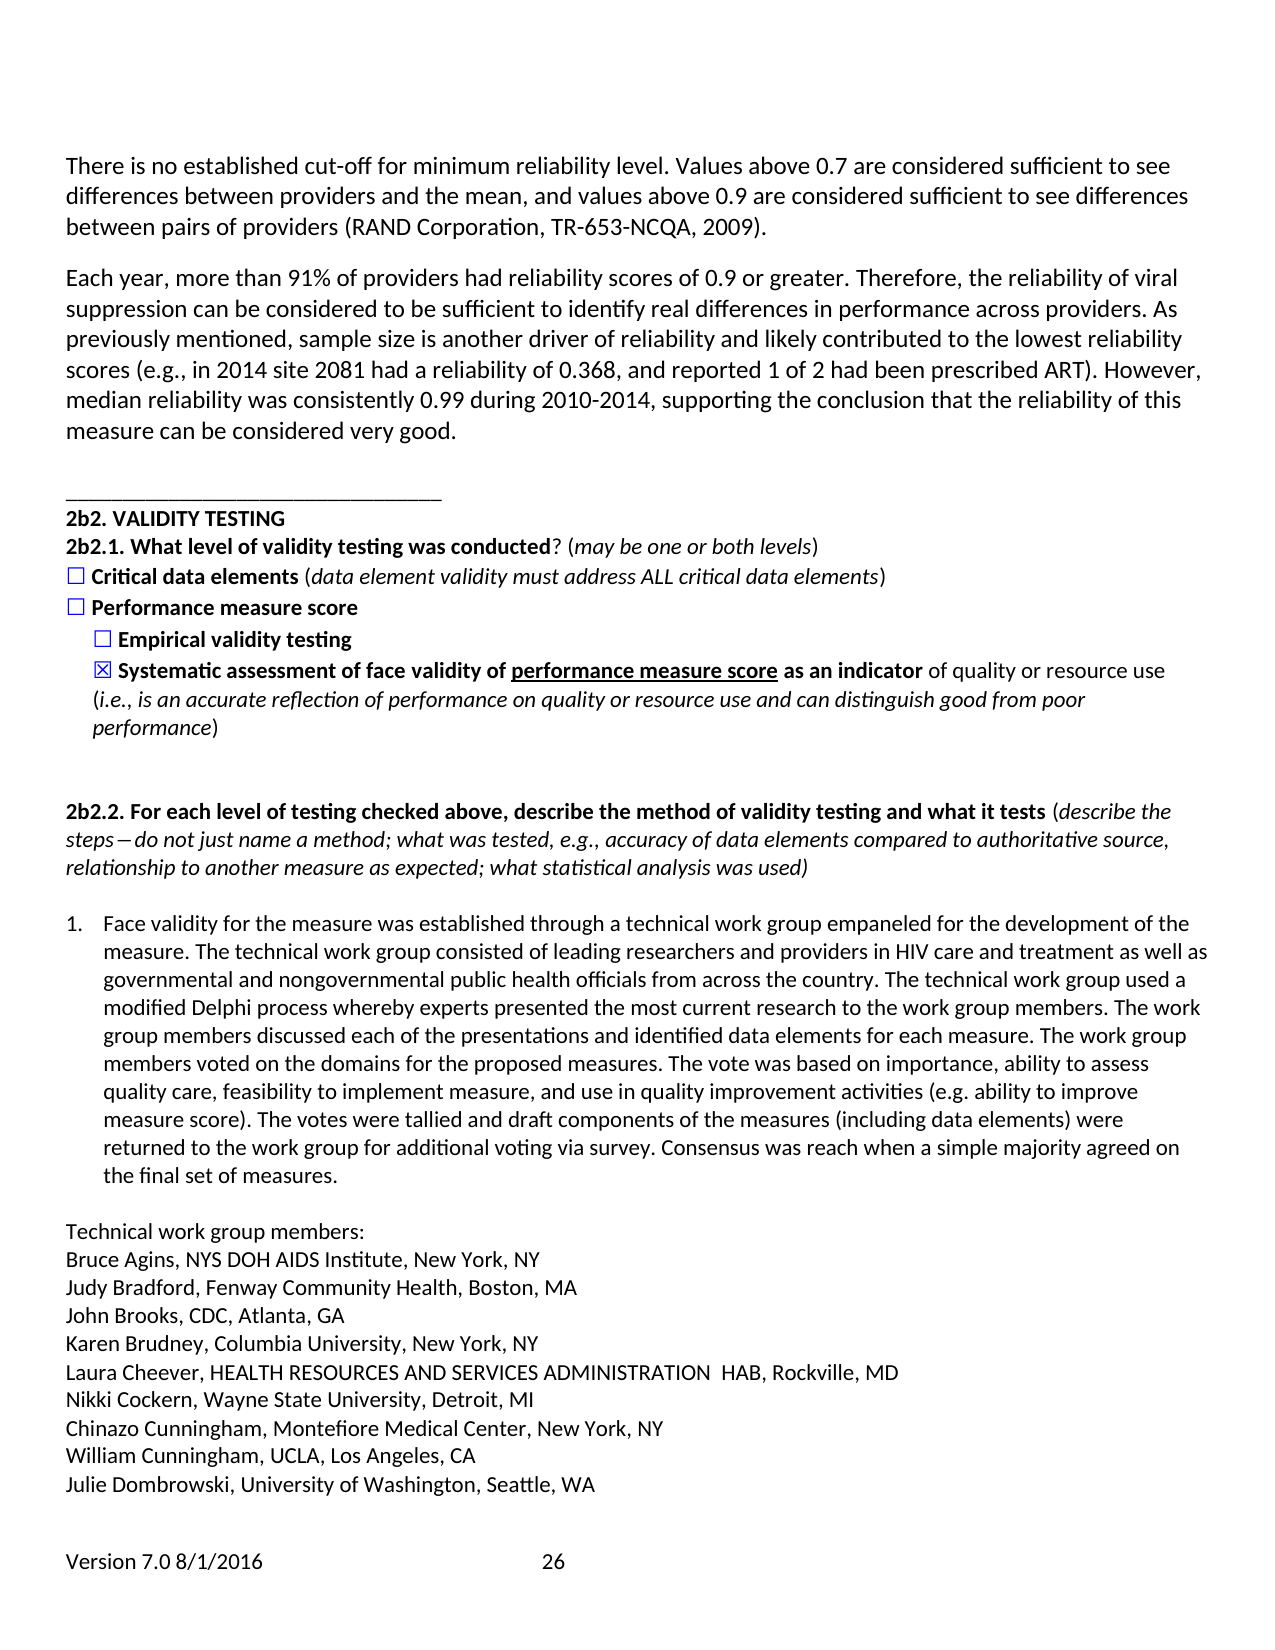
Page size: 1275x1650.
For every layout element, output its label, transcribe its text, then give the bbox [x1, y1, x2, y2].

list Face validity for the measure was established through a technical work group empaneled for the development of the measure. The technical work group consisted of leading researchers and providers in HIV care and treatment as well as governmental and nongovernmental public health officials from across the country. The technical work group used a modified Delphi process whereby experts presented the most current research to the work group members. The work group members discussed each of the presentations and identified data elements for each measure. The work group members voted on the domains for the proposed measures. The vote was based on importance, ability to assess quality care, feasibility to implement measure, and use in quality improvement activities (e.g. ability to improve measure score). The votes were tallied and draft components of the measures (including data elements) were returned to the work group for additional voting via survey. Consensus was reach when a simple majority agreed on the final set of measures. [66, 909, 1209, 1189]
text Empirical validity testing Systematic assessment of face validity of performance measure score as an indicator of quality or resource use (i.e., is an accurate reflection of performance on quality or resource use and can distinguish good from poor performance) [92, 623, 1209, 741]
text Performance measure score [66, 591, 1209, 623]
text John Brooks, CDC, Atlanta, GA [66, 1302, 1209, 1329]
text William Cunningham, UCLA, Los Angeles, CA [66, 1442, 1209, 1470]
text Judy Bradford, Fenway Community Health, Boston, MA [66, 1273, 1209, 1302]
text 2b2.2. For each level of testing checked above, describe the method of validity testing and what it tests (describe the steps―do not just name a method; what was tested, e.g., accuracy of data elements compared to authoritative source, relationship to another measure as expected; what statistical analysis was used) [66, 797, 1209, 909]
text Laura Cheever, HEALTH RESOURCES AND SERVICES ADMINISTRATION HAB, Rockville, MD [66, 1358, 1209, 1386]
text Each year, more than 91% of providers had reliability scores of 0.9 or greater. Therefore, the reliability of viral suppression can be considered to be sufficient to identify real differences in performance across providers. As previously mentioned, sample size is another driver of reliability and likely contributed to the lowest reliability scores (e.g., in 2014 site 2081 had a reliability of 0.368, and reported 1 of 2 had been prescribed ART). However, median reliability was consistently 0.99 during 2010-2014, supporting the conclusion that the reliability of this measure can be considered very good. [66, 262, 1209, 446]
text Julie Dombrowski, University of Washington, Seattle, WA [66, 1470, 1209, 1498]
text Technical work group members: [66, 1217, 1209, 1246]
text 2b2. VALIDITY TESTING [66, 504, 1209, 532]
text 2b2.1. What level of validity testing was conducted? (may be one or both levels) Critical data elements (data element validity must address ALL critical data elements) [66, 532, 1209, 591]
text Nikki Cockern, Wayne State University, Detroit, MI [66, 1386, 1209, 1414]
text There is no established cut-off for minimum reliability level. Values above 0.7 are considered sufficient to see differences between providers and the mean, and values above 0.9 are considered sufficient to see differences between pairs of providers (RAND Corporation, TR-653-NCQA, 2009). [66, 150, 1209, 242]
text Chinazo Cunningham, Montefiore Medical Center, New York, NY [66, 1414, 1209, 1442]
text Karen Brudney, Columbia University, New York, NY [66, 1329, 1209, 1358]
text _________________________________ [66, 476, 1209, 504]
text Bruce Agins, NYS DOH AIDS Institute, New York, NY [66, 1246, 1209, 1273]
